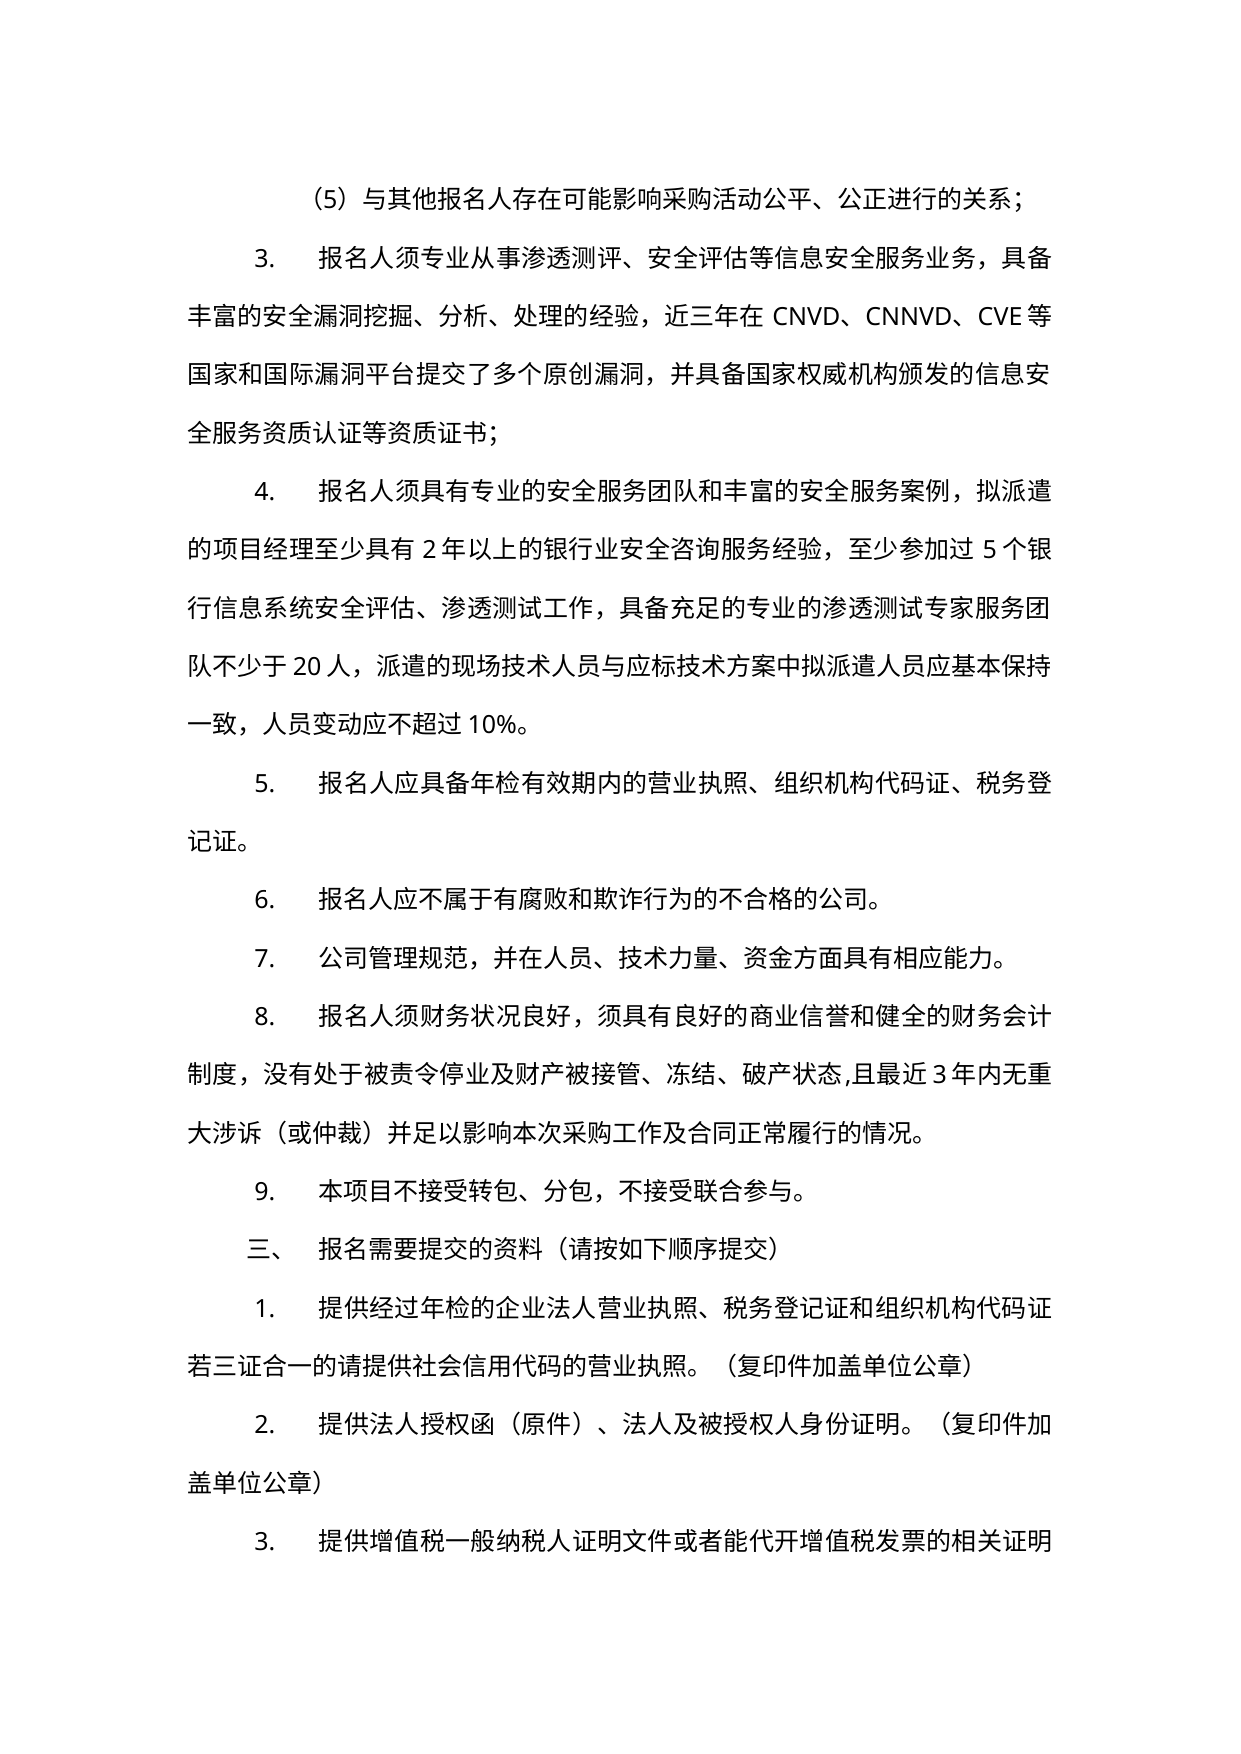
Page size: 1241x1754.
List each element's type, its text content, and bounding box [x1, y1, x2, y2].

list 报名需要提交的资料（请按如下顺序提交） [246, 1212, 1053, 1270]
list 报名人应不属于有腐败和欺诈行为的不合格的公司。 [187, 862, 1053, 920]
list 提供法人授权函（原件）、法人及被授权人身份证明。（复印件加盖单位公章） [187, 1387, 1053, 1504]
list 与其他报名人存在可能影响采购活动公平、公正进行的关系； [298, 162, 1053, 220]
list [187, 1504, 1053, 1562]
list 提供经过年检的企业法人营业执照、税务登记证和组织机构代码证，若三证合一的请提供社会信用代码的营业执照。（复印件加盖单位公章） [187, 1270, 1053, 1387]
list 报名人须具有专业的安全服务团队和丰富的安全服务案例，拟派遣的项目经理至少具有2年以上的银行业安全咨询服务经验，至少参加过5个银行信息系统安全评估、渗透测试工作，具备充足的专业的渗透测试专家服务团队不少于20人，派遣的现场技术人员与应标技术方案中拟派遣人员应基本保持一致，人员变动应不超过10%。 [187, 454, 1053, 745]
list 报名人应具备年检有效期内的营业执照、组织机构代码证、税务登记证。 [187, 745, 1053, 862]
list 报名人须财务状况良好，须具有良好的商业信誉和健全的财务会计制度，没有处于被责令停业及财产被接管、冻结、破产状态,且最近3年内无重大涉诉（或仲裁）并足以影响本次采购工作及合同正常履行的情况。 [187, 979, 1053, 1154]
list 公司管理规范，并在人员、技术力量、资金方面具有相应能力。 [187, 920, 1053, 979]
list 报名人须专业从事渗透测评、安全评估等信息安全服务业务，具备丰富的安全漏洞挖掘、分析、处理的经验，近三年在CNVD、CNNVD、CVE等国家和国际漏洞平台提交了多个原创漏洞，并具备国家权威机构颁发的信息安全服务资质认证等资质证书； [187, 220, 1053, 454]
list 本项目不接受转包、分包，不接受联合参与。 [187, 1154, 1053, 1212]
